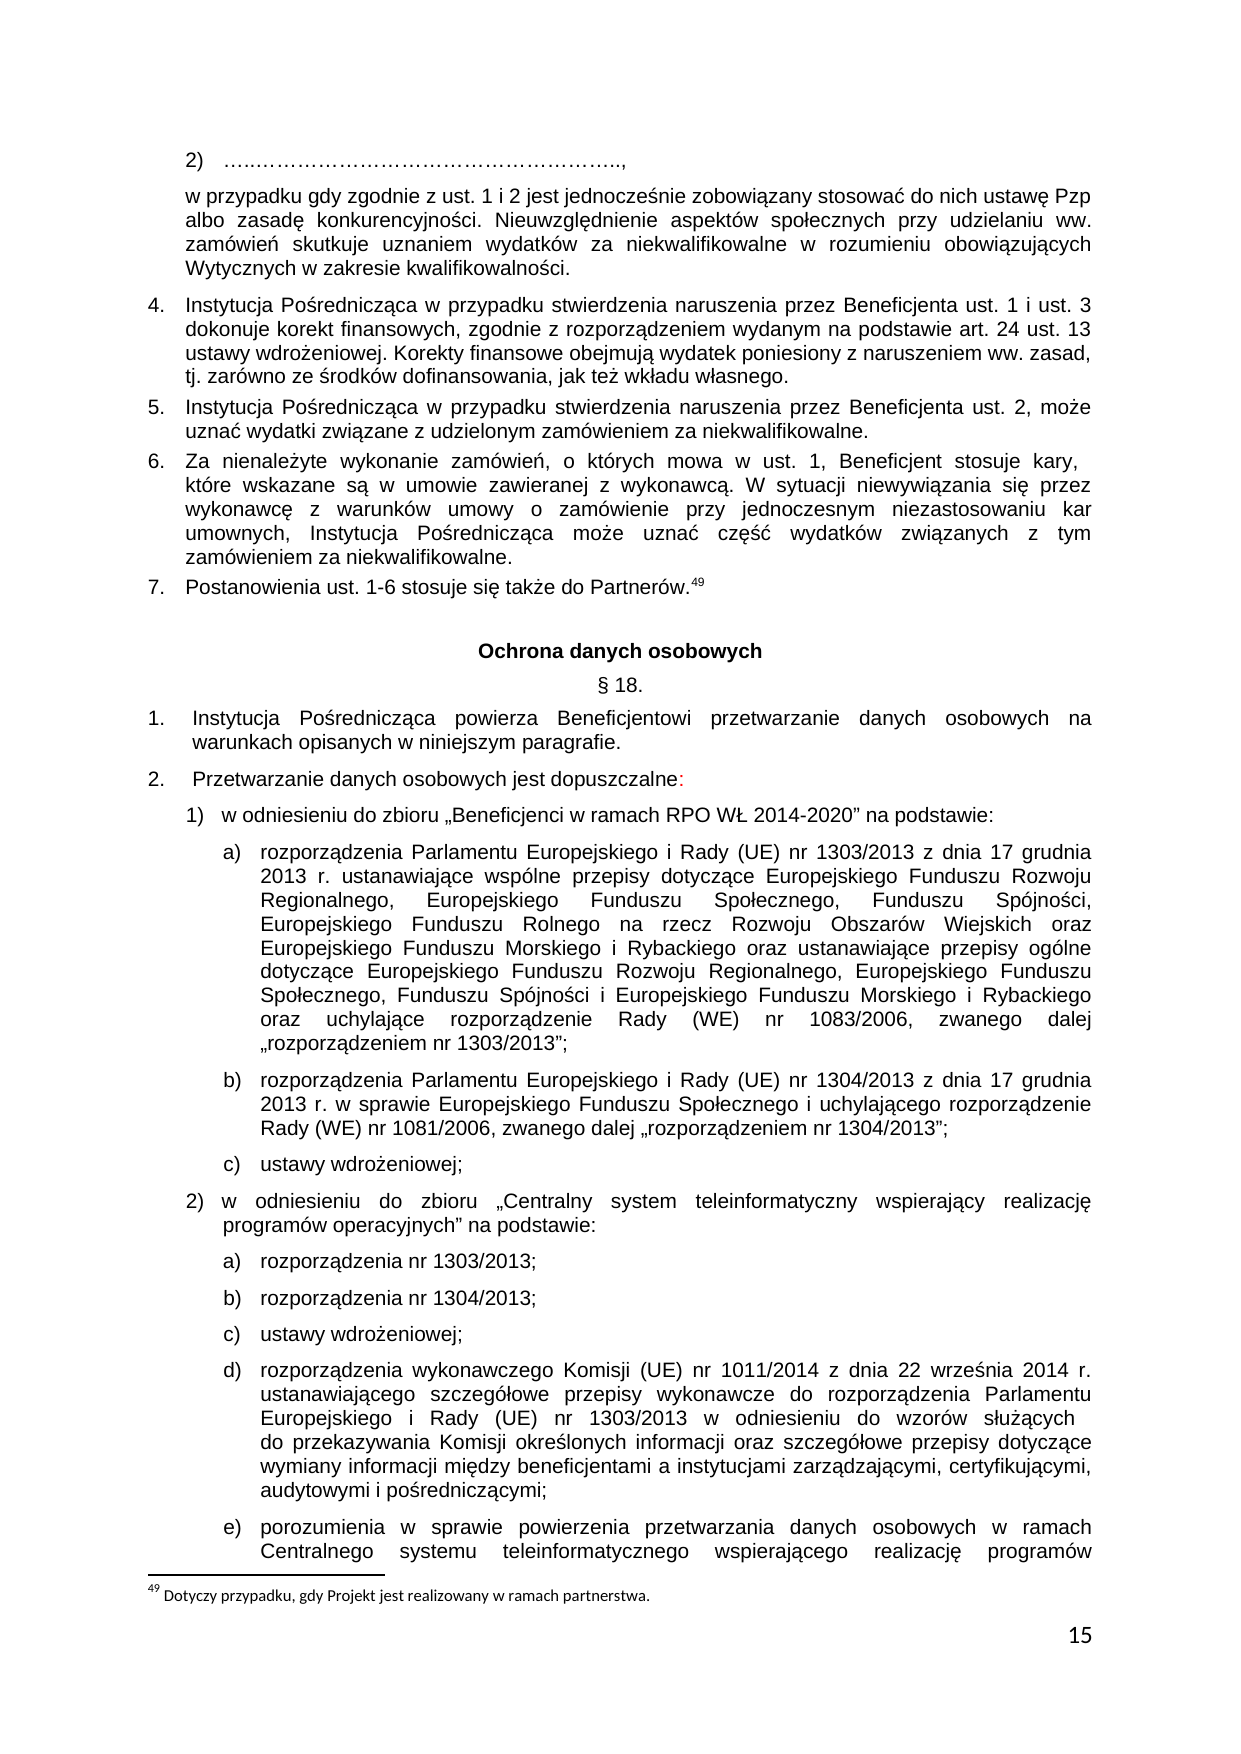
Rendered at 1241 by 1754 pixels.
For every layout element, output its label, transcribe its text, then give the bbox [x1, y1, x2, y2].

list Za nienależyte wykonanie zamówień, o których mowa w ust. 1, Beneficjent stosuje kary, które wskazane są w umowie zawieranej z wykonawcą. W sytuacji niewywiązania się przez wykonawcę z warunków umowy o zamówienie przy jednoczesnym niezastosowaniu kar umownych, Instytucja Pośrednicząca może uznać część wydatków związanych z tym zamówieniem za niekwalifikowalne. [148, 449, 1092, 568]
list rozporządzenia nr 1303/2013; [223, 1249, 1092, 1273]
list ustawy wdrożeniowej; [223, 1152, 1092, 1176]
text § 18. [148, 672, 1092, 696]
text w przypadku gdy zgodnie z ust. 1 i 2 jest jednocześnie zobowiązany stosować do nich ustawę Pzp albo zasadę konkurencyjności. Nieuwzględnienie aspektów społecznych przy udzielaniu ww. zamówień skutkuje uznaniem wydatków za niekwalifikowalne w rozumieniu obowiązujących Wytycznych w zakresie kwalifikowalności. [185, 184, 1092, 280]
list Przetwarzanie danych osobowych jest dopuszczalne: [148, 767, 1092, 791]
list rozporządzenia wykonawczego Komisji (UE) nr 1011/2014 z dnia 22 września 2014 r. ustanawiającego szczegółowe przepisy wykonawcze do rozporządzenia Parlamentu Europejskiego i Rady (UE) nr 1303/2013 w odniesieniu do wzorów służących do przekazywania Komisji określonych informacji oraz szczegółowe przepisy dotyczące wymiany informacji między beneficjentami a instytucjami zarządzającymi, certyfikującymi, audytowymi i pośredniczącymi; [223, 1358, 1092, 1502]
list w odniesieniu do zbioru „Beneficjenci w ramach RPO WŁ 2014-2020” na podstawie: [186, 803, 1092, 827]
text Ochrona danych osobowych [148, 639, 1092, 663]
list ustawy wdrożeniowej; [223, 1322, 1092, 1346]
list Instytucja Pośrednicząca w przypadku stwierdzenia naruszenia przez Beneficjenta ust. 2, może uznać wydatki związane z udzielonym zamówieniem za niekwalifikowalne. [148, 394, 1092, 442]
list rozporządzenia Parlamentu Europejskiego i Rady (UE) nr 1303/2013 z dnia 17 grudnia 2013 r. ustanawiające wspólne przepisy dotyczące Europejskiego Funduszu Rozwoju Regionalnego, Europejskiego Funduszu Społecznego, Funduszu Spójności, Europejskiego Funduszu Rolnego na rzecz Rozwoju Obszarów Wiejskich oraz Europejskiego Funduszu Morskiego i Rybackiego oraz ustanawiające przepisy ogólne dotyczące Europejskiego Funduszu Rozwoju Regionalnego, Europejskiego Funduszu Społecznego, Funduszu Spójności i Europejskiego Funduszu Morskiego i Rybackiego oraz uchylające rozporządzenie Rady (WE) nr 1083/2006, zwanego dalej „rozporządzeniem nr 1303/2013”; [223, 839, 1092, 1055]
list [185, 148, 1092, 172]
list rozporządzenia nr 1304/2013; [223, 1285, 1092, 1309]
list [223, 1514, 1092, 1562]
list Postanowienia ust. 1-6 stosuje się także do Partnerów. [148, 575, 1092, 599]
list w odniesieniu do zbioru „Centralny system teleinformatyczny wspierający realizację programów operacyjnych” na podstawie: [186, 1188, 1092, 1236]
list Instytucja Pośrednicząca w przypadku stwierdzenia naruszenia przez Beneficjenta ust. 1 i ust. 3 dokonuje korekt finansowych, zgodnie z rozporządzeniem wydanym na podstawie art. 24 ust. 13 ustawy wdrożeniowej. Korekty finansowe obejmują wydatek poniesiony z naruszeniem ww. zasad, tj. zarówno ze środków dofinansowania, jak też wkładu własnego. [148, 292, 1092, 388]
list Instytucja Pośrednicząca powierza Beneficjentowi przetwarzanie danych osobowych na warunkach opisanych w niniejszym paragrafie. [148, 706, 1092, 754]
list rozporządzenia Parlamentu Europejskiego i Rady (UE) nr 1304/2013 z dnia 17 grudnia 2013 r. w sprawie Europejskiego Funduszu Społecznego i uchylającego rozporządzenie Rady (WE) nr 1081/2006, zwanego dalej „rozporządzeniem nr 1304/2013”; [223, 1068, 1092, 1139]
